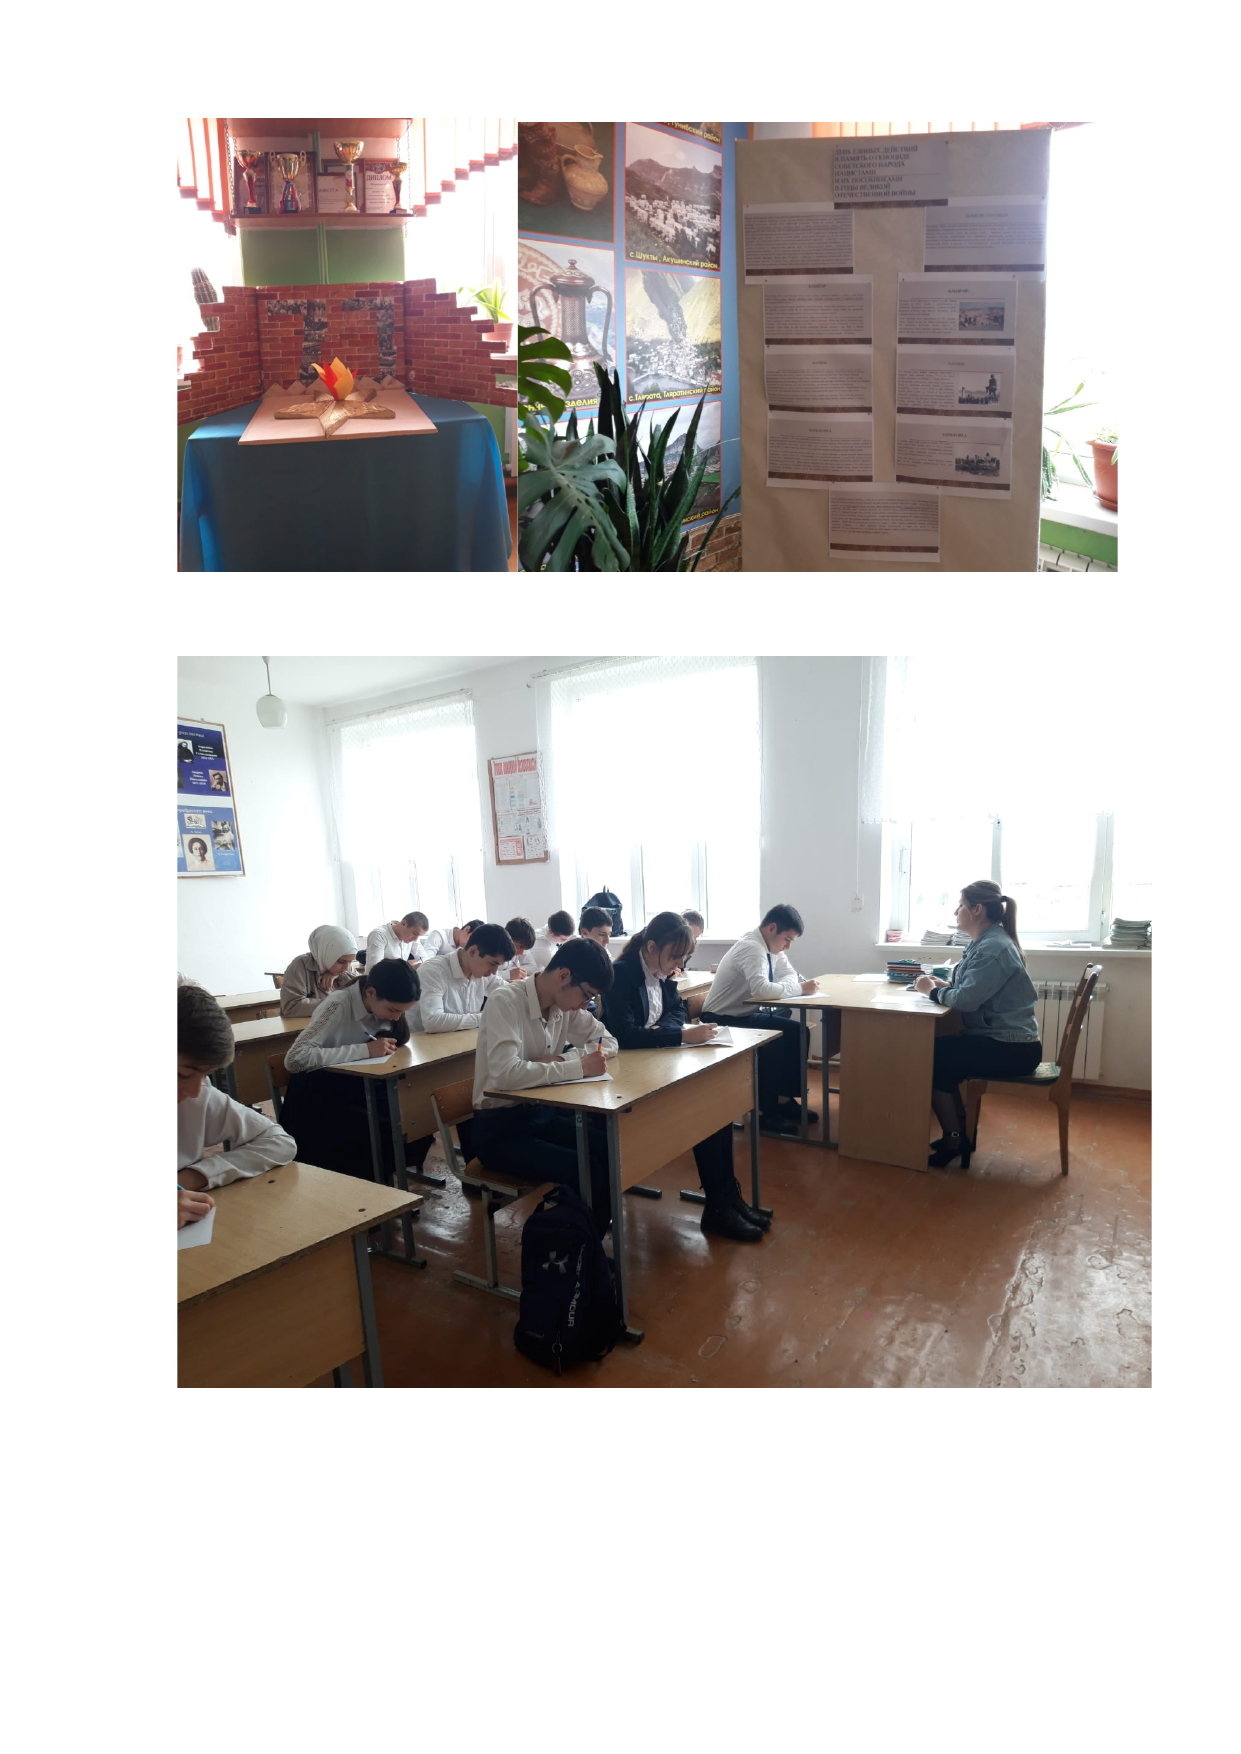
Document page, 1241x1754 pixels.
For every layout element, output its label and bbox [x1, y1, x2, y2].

picture [177, 118, 1118, 572]
picture [177, 656, 1152, 1388]
